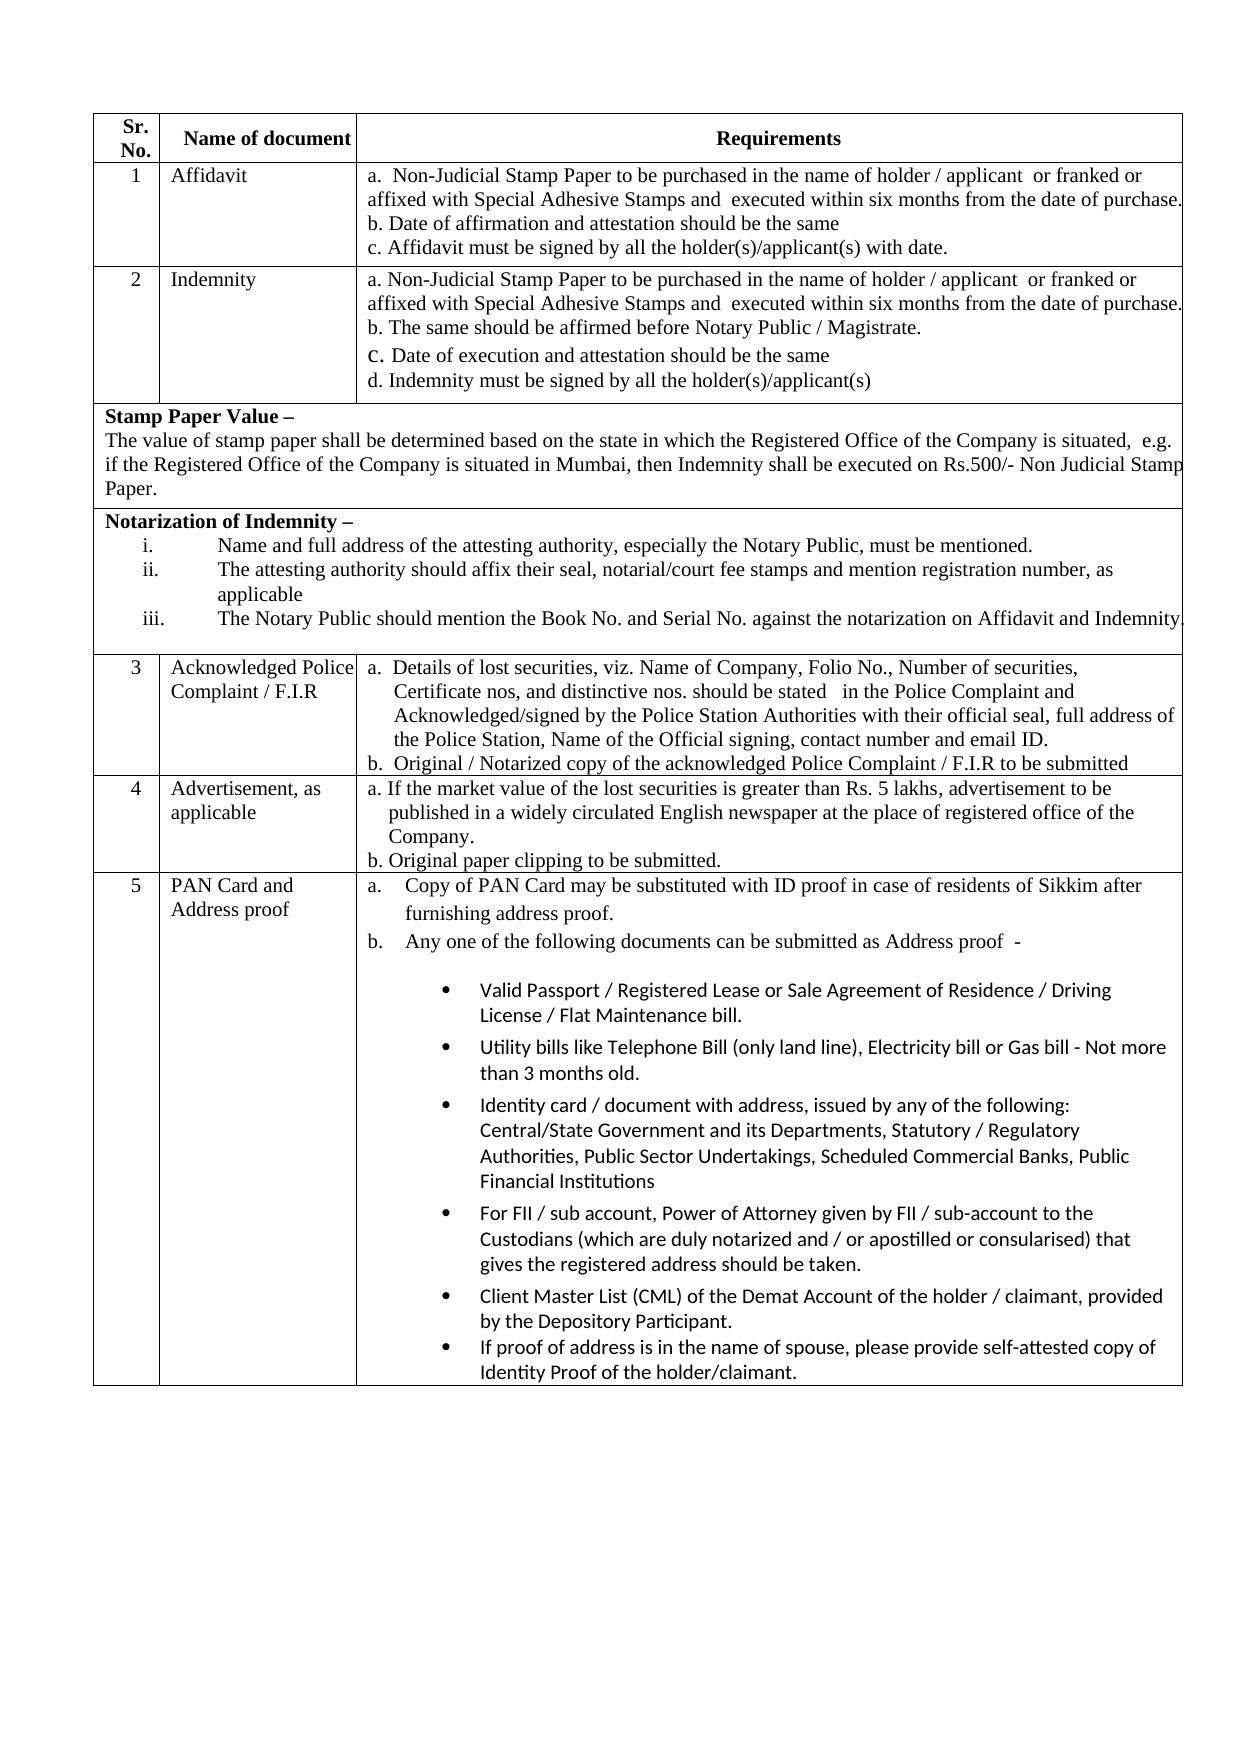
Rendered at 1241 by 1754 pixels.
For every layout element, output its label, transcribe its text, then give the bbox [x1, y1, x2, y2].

table_cell 4 [94, 776, 159, 872]
table_cell 2 [94, 267, 159, 402]
table_cell a. If the market value of the lost securities is greater than Rs. 5 lakhs, advertisement to be published in a widely circulated English newspaper at the place of registered office of the Company. b. Original paper clipping to be submitted. [357, 776, 1182, 872]
table_cell 5 [94, 873, 159, 1385]
table_cell 1 [94, 163, 159, 266]
table_header Sr. No. [94, 114, 159, 162]
table_header Requirements [357, 114, 1182, 162]
table_cell Affidavit [160, 163, 356, 266]
table_cell Advertisement, as applicable [160, 776, 356, 872]
table_cell Copy of PAN Card may be substituted with ID proof in case of residents of Sikkim after furnishing address proof. Any one of the following documents can be submitted as Address proof - Valid Passport / Registered Lease or Sale Agreement of Residence / Driving License / Flat Maintenance bill. Utility bills like Telephone Bill (only land line), Electricity bill or Gas bill - Not more than 3 months old. Identity card / document with address, issued by any of the following: Central/State Government and its Departments, Statutory / Regulatory Authorities, Public Sector Undertakings, Scheduled Commercial Banks, Public Financial Institutions For FII / sub account, Power of Attorney given by FII / sub-account to the Custodians (which are duly notarized and / or apostilled or consularised) that gives the registered address should be taken. Client Master List (CML) of the Demat Account of the holder / claimant, provided by the Depository Participant. If proof of address is in the name of spouse, please provide self-attested copy of Identity Proof of the holder/claimant. [357, 873, 1182, 1385]
table_cell Notarization of Indemnity – Name and full address of the attesting authority, especially the Notary Public, must be mentioned. The attesting authority should affix their seal, notarial/court fee stamps and mention registration number, as applicable The Notary Public should mention the Book No. and Serial No. against the notarization on Affidavit and Indemnity. [94, 509, 1182, 654]
table_cell PAN Card and Address proof [160, 873, 356, 1385]
table_cell a. Non-Judicial Stamp Paper to be purchased in the name of holder / applicant or franked or affixed with Special Adhesive Stamps and executed within six months from the date of purchase. b. The same should be affirmed before Notary Public / Magistrate. c. Date of execution and attestation should be the same d. Indemnity must be signed by all the holder(s)/applicant(s) [357, 267, 1182, 402]
table_header Name of document [160, 114, 356, 162]
table_cell a. Details of lost securities, viz. Name of Company, Folio No., Number of securities, Certificate nos, and distinctive nos. should be stated in the Police Complaint and Acknowledged/signed by the Police Station Authorities with their official seal, full address of the Police Station, Name of the Official signing, contact number and email ID. b. Original / Notarized copy of the acknowledged Police Complaint / F.I.R to be submitted [357, 655, 1182, 775]
table_cell Stamp Paper Value – The value of stamp paper shall be determined based on the state in which the Registered Office of the Company is situated, e.g. if the Registered Office of the Company is situated in Mumbai, then Indemnity shall be executed on Rs.500/- Non Judicial Stamp Paper. [94, 404, 1182, 508]
table_cell 3 [94, 655, 159, 775]
table_cell Acknowledged Police Complaint / F.I.R [160, 655, 356, 775]
table_cell Indemnity [160, 267, 356, 402]
table_cell a. Non-Judicial Stamp Paper to be purchased in the name of holder / applicant or franked or affixed with Special Adhesive Stamps and executed within six months from the date of purchase. b. Date of affirmation and attestation should be the same c. Affidavit must be signed by all the holder(s)/applicant(s) with date. [357, 163, 1182, 266]
